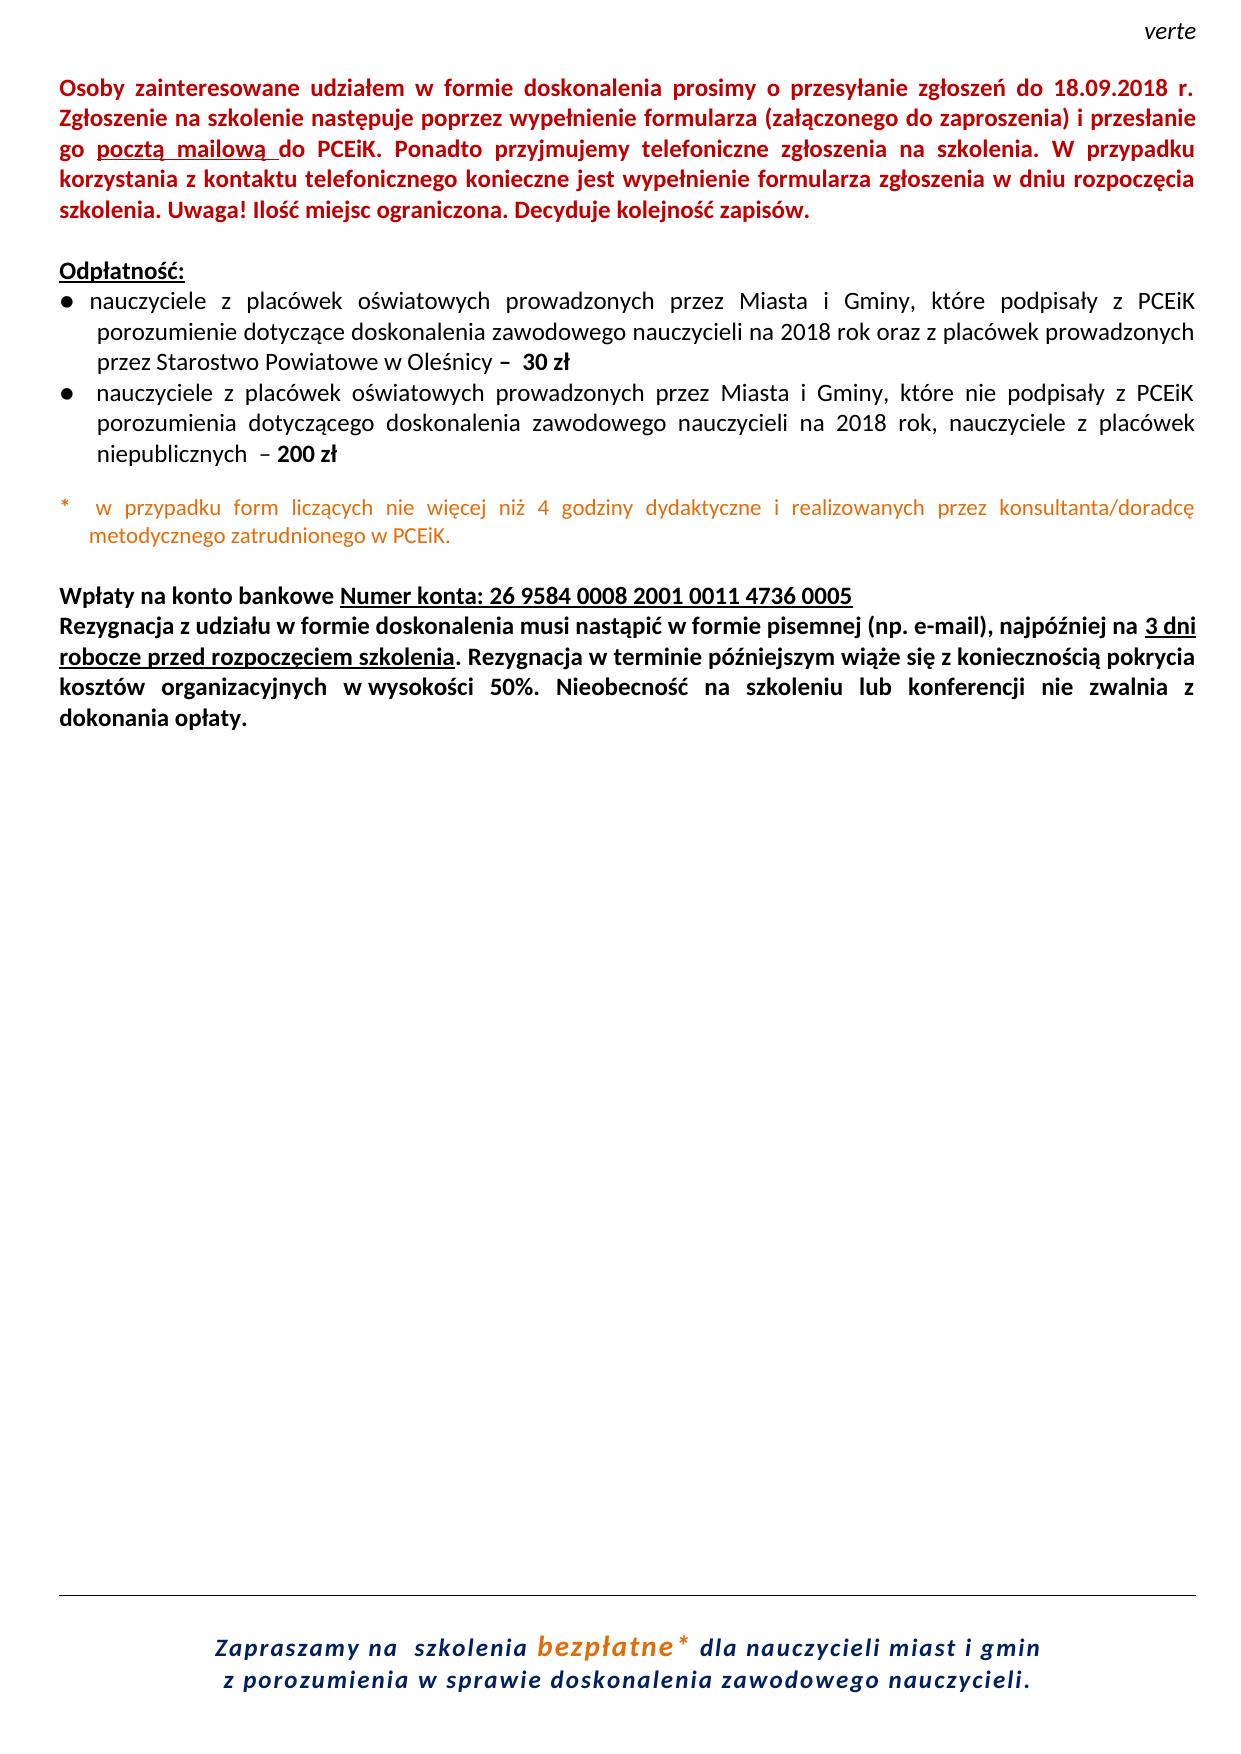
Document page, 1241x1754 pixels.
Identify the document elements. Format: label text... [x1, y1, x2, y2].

text Osoby zainteresowane udziałem w formie doskonalenia prosimy o przesyłanie zgłoszeń do 18.09.2018 r. Zgłoszenie na szkolenie następuje poprzez wypełnienie formularza (załączonego do zaproszenia) i przesłanie go pocztą mailową do PCEiK. Ponadto przyjmujemy telefoniczne zgłoszenia na szkolenia. W przypadku korzystania z kontaktu telefonicznego konieczne jest wypełnienie formularza zgłoszenia w dniu rozpoczęcia szkolenia. Uwaga! Ilość miejsc ograniczona. Decyduje kolejność zapisów. [59, 72, 1196, 224]
text Rezygnacja z udziału w formie doskonalenia musi nastąpić w formie pisemnej (np. e-mail), najpóźniej na 3 dni robocze przed rozpoczęciem szkolenia. Rezygnacja w terminie późniejszym wiąże się z koniecznością pokrycia kosztów organizacyjnych w wysokości 50%. Nieobecność na szkoleniu lub konferencji nie zwalnia z dokonania opłaty. [59, 611, 1196, 733]
text verte [59, 15, 1196, 45]
text ● nauczyciele z placówek oświatowych prowadzonych przez Miasta i Gminy, które nie podpisały z PCEiK porozumienia dotyczącego doskonalenia zawodowego nauczycieli na 2018 rok, nauczyciele z placówek niepublicznych – 200 zł [59, 377, 1196, 468]
text Odpłatność: [59, 255, 1196, 285]
text ● nauczyciele z placówek oświatowych prowadzonych przez Miasta i Gminy, które podpisały z PCEiK porozumienie dotyczące doskonalenia zawodowego nauczycieli na 2018 rok oraz z placówek prowadzonych przez Starostwo Powiatowe w Oleśnicy – 30 zł [59, 285, 1196, 377]
text * w przypadku form liczących nie więcej niż 4 godziny dydaktyczne i realizowanych przez konsultanta/doradcę metodycznego zatrudnionego w PCEiK. [59, 493, 1196, 549]
text Wpłaty na konto bankowe Numer konta: 26 9584 0008 2001 0011 4736 0005 [59, 580, 1196, 611]
